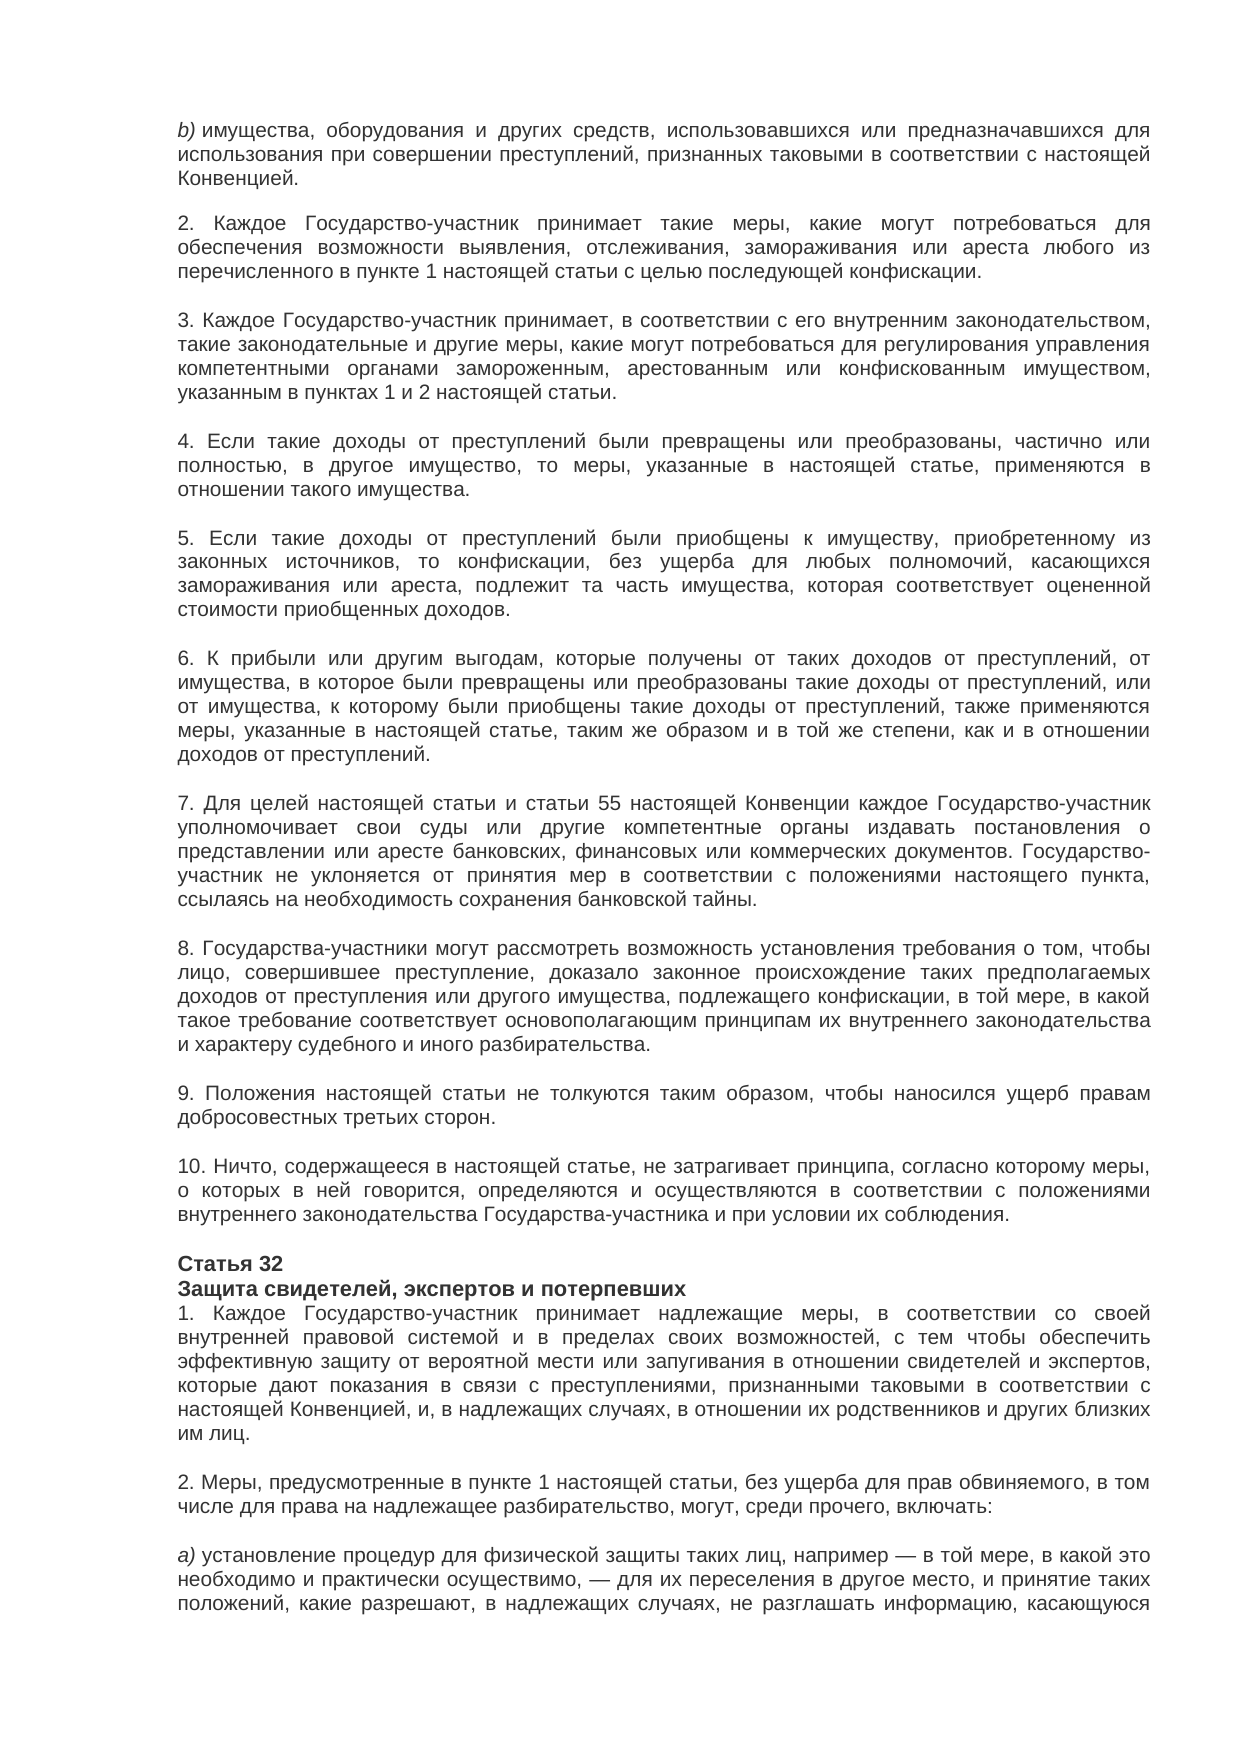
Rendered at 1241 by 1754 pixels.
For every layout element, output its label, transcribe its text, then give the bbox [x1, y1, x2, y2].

text 9. Положения настоящей статьи не толкуются таким образом, чтобы наносился ущерб правам добросовестных третьих сторон. [177, 1081, 1152, 1128]
text Статья 32 Защита свидетелей, экспертов и потерпевших [177, 1250, 1152, 1301]
text 2. Меры, предусмотренные в пункте 1 настоящей статьи, без ущерба для прав обвиняемого, в том числе для права на надлежащее разбирательство, могут, среди прочего, включать: [177, 1469, 1152, 1517]
text 1. Каждое Государство-участник принимает надлежащие меры, в соответствии со своей внутренней правовой системой и в пределах своих возможностей, с тем чтобы обеспечить эффективную защиту от вероятной мести или запугивания в отношении свидетелей и экспертов, которые дают показания в связи с преступлениями, признанными таковыми в соответствии с настоящей Конвенцией, и, в надлежащих случаях, в отношении их родственников и других близких им лиц. [177, 1301, 1152, 1444]
text 10. Ничто, содержащееся в настоящей статье, не затрагивает принципа, согласно которому меры, о которых в ней говорится, определяются и осуществляются в соответствии с положениями внутреннего законодательства Государства-участника и при условии их соблюдения. [177, 1153, 1152, 1225]
text 2. Каждое Государство-участник принимает такие меры, какие могут потребоваться для обеспечения возможности выявления, отслеживания, замораживания или ареста любого из перечисленного в пункте 1 настоящей статьи с целью последующей конфискации. [177, 211, 1152, 283]
text 3. Каждое Государство-участник принимает, в соответствии с его внутренним законодательством, такие законодательные и другие меры, какие могут потребоваться для регулирования управления компетентными органами замороженным, арестованным или конфискованным имуществом, указанным в пунктах 1 и 2 настоящей статьи. [177, 308, 1152, 403]
text 6. К прибыли или другим выгодам, которые получены от таких доходов от преступлений, от имущества, в которое были превращены или преобразованы такие доходы от преступлений, или от имущества, к которому были приобщены такие доходы от преступлений, также применяются меры, указанные в настоящей статье, таким же образом и в той же степени, как и в отношении доходов от преступлений. [177, 646, 1152, 766]
text 5. Если такие доходы от преступлений были приобщены к имуществу, приобретенному из законных источников, то конфискации, без ущерба для любых полномочий, касающихся замораживания или ареста, подлежит та часть имущества, которая соответствует оцененной стоимости приобщенных доходов. [177, 525, 1152, 621]
text 4. Если такие доходы от преступлений были превращены или преобразованы, частично или полностью, в другое имущество, то меры, указанные в настоящей статье, применяются в отношении такого имущества. [177, 428, 1152, 500]
text 8. Государства-участники могут рассмотреть возможность установления требования о том, чтобы лицо, совершившее преступление, доказало законное происхождение таких предполагаемых доходов от преступления или другого имущества, подлежащего конфискации, в той мере, в какой такое требование соответствует основополагающим принципам их внутреннего законодательства и характеру судебного и иного разбирательства. [177, 936, 1152, 1056]
text b) имущества, оборудования и других средств, использовавшихся или предназначавшихся для использования при совершении преступлений, признанных таковыми в соответствии с настоящей Конвенцией. [177, 118, 1152, 190]
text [177, 1542, 1152, 1614]
text 7. Для целей настоящей статьи и статьи 55 настоящей Конвенции каждое Государство-участник уполномочивает свои суды или другие компетентные органы издавать постановления о представлении или аресте банковских, финансовых или коммерческих документов. Государство-участник не уклоняется от принятия мер в соответствии с положениями настоящего пункта, ссылаясь на необходимость сохранения банковской тайны. [177, 791, 1152, 911]
